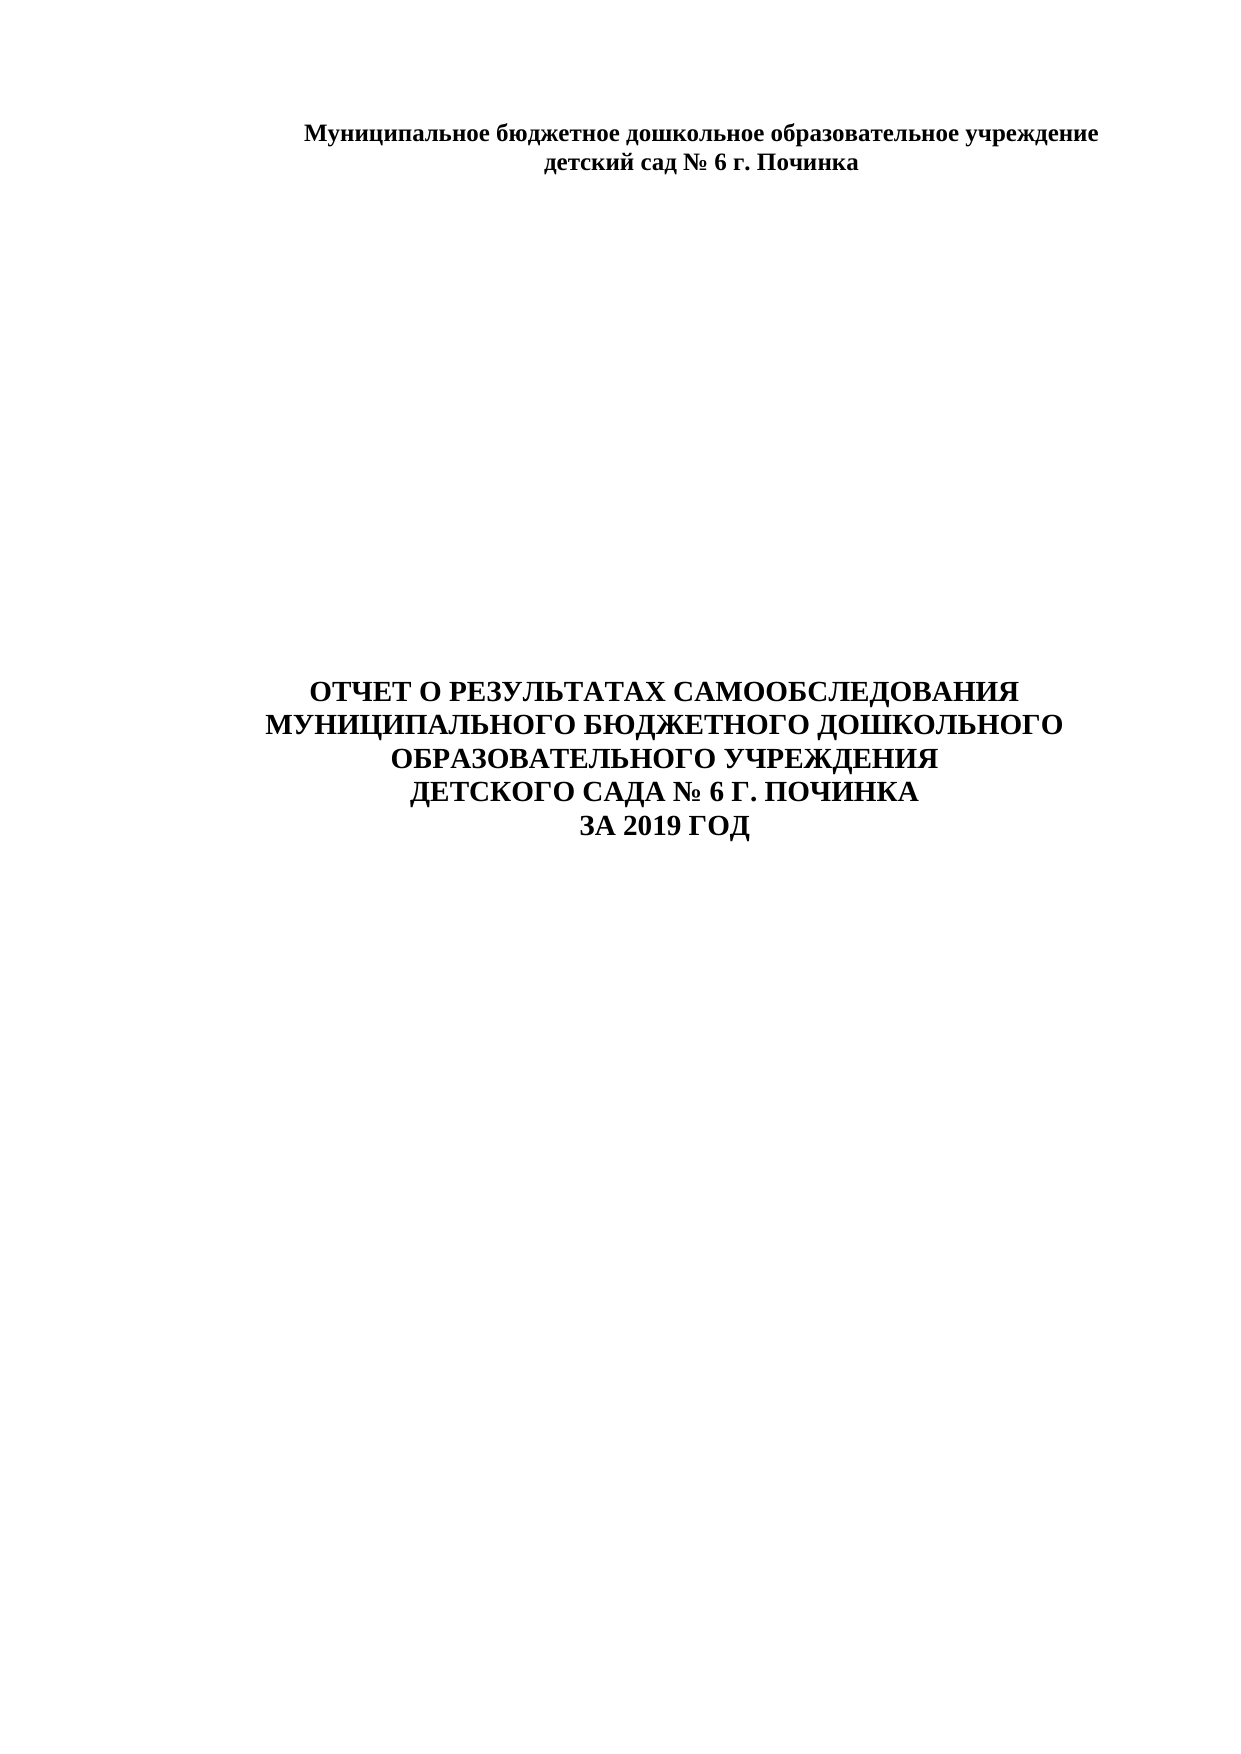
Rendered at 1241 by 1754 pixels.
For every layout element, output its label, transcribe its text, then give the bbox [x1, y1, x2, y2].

text детский сад № 6 г. Починка [177, 147, 1152, 176]
text ОТЧЕТ О РЕЗУЛЬТАТАХ САМООБСЛЕДОВАНИЯ МУНИЦИПАЛЬНОГО БЮДЖЕТНОГО ДОШКОЛЬНОГО ОБРАЗОВАТЕЛЬНОГО УЧРЕЖДЕНИЯ [177, 674, 1152, 774]
text ДЕТСКОГО САДА № 6 Г. ПОЧИНКА [177, 774, 1152, 808]
text ЗА 2019 ГОД [177, 808, 1152, 842]
text Муниципальное бюджетное дошкольное образовательное учреждение [177, 118, 1152, 147]
